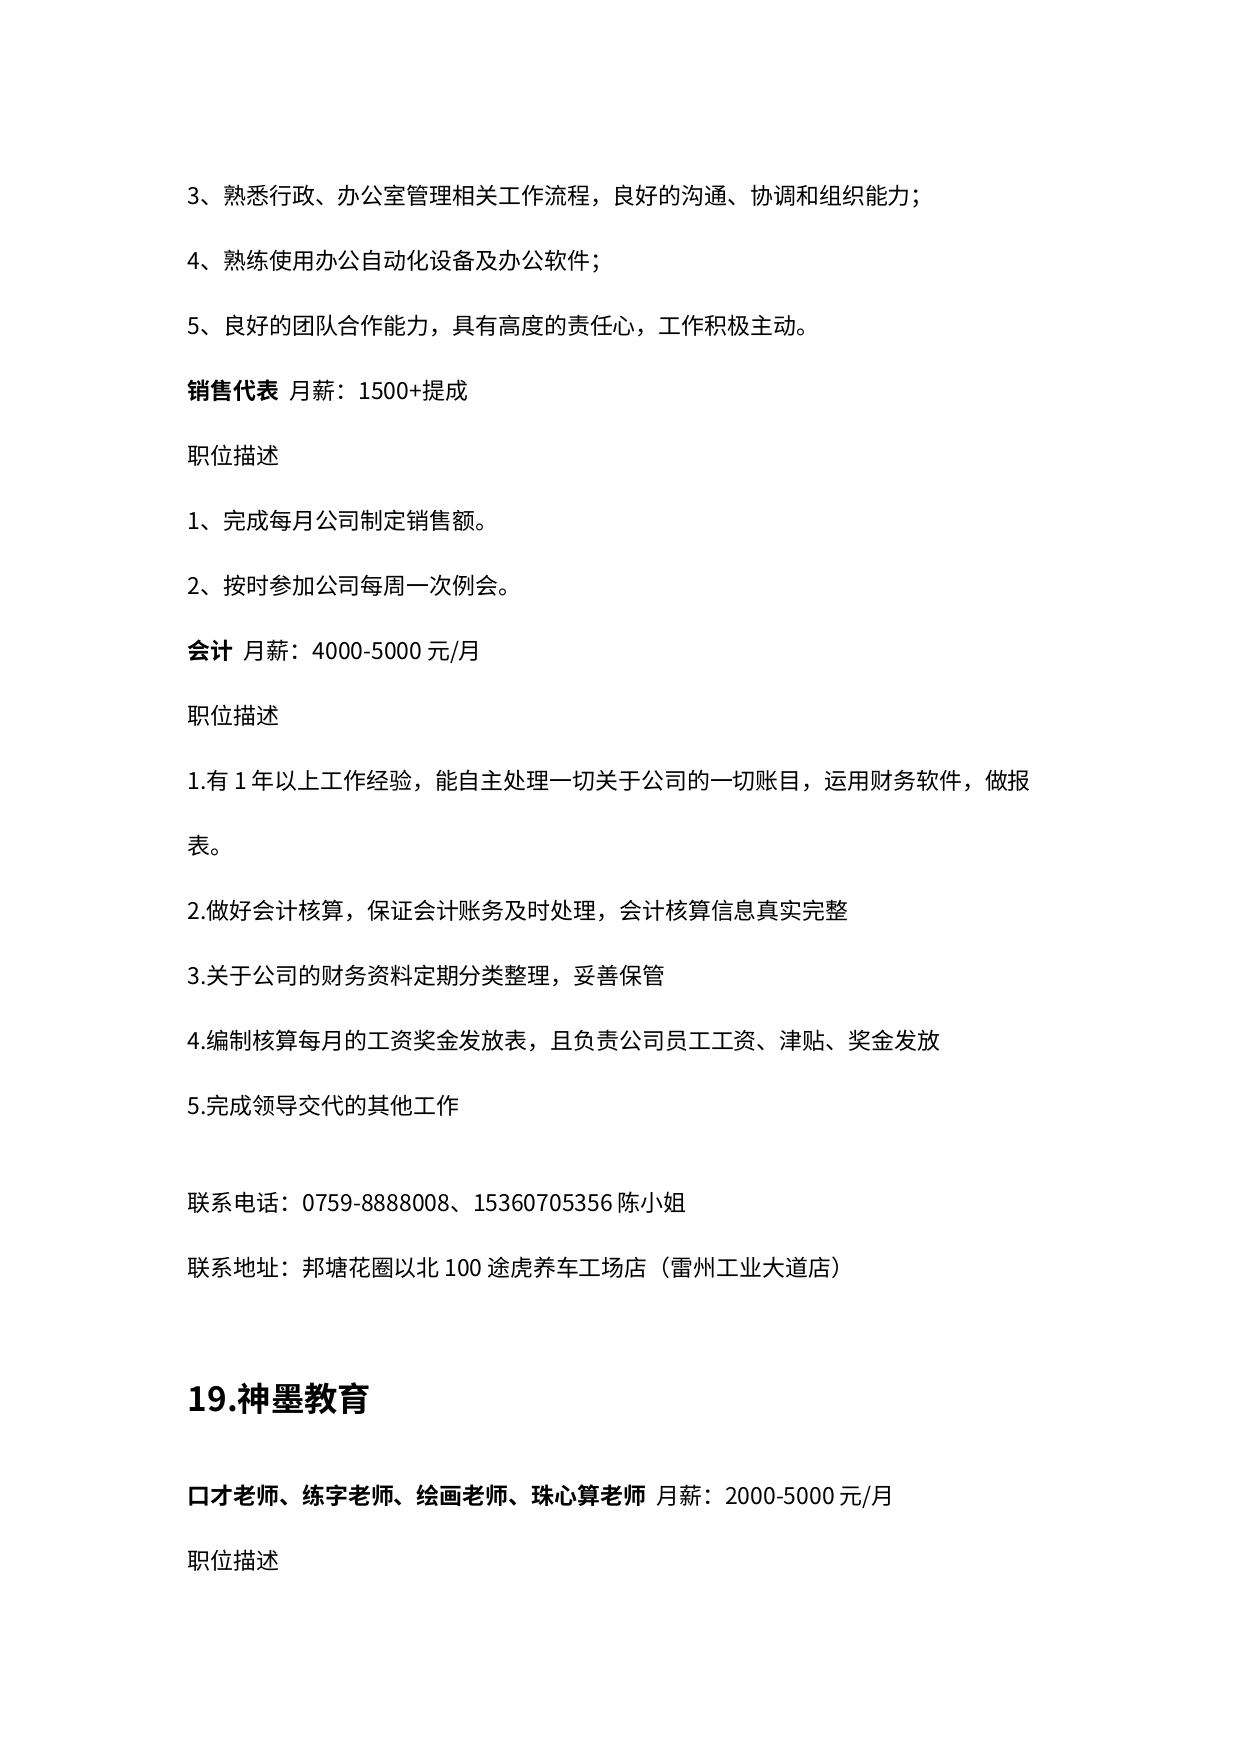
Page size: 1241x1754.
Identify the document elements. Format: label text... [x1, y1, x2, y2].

text 联系地址：邦塘花圈以北100途虎养车工场店（雷州工业大道店） [187, 1234, 1053, 1299]
text 4.编制核算每月的工资奖金发放表，且负责公司员工工资、津贴、奖金发放 [187, 1007, 1053, 1072]
text 职位描述 [187, 682, 1053, 747]
text 5.完成领导交代的其他工作 [187, 1072, 1053, 1137]
text 联系电话：0759-8888008、15360705356陈小姐 [187, 1169, 1053, 1234]
text 19.神墨教育 [187, 1364, 1053, 1429]
text 2、按时参加公司每周一次例会。 [187, 552, 1053, 617]
text 1、完成每月公司制定销售额。 [187, 487, 1053, 552]
text 口才老师、练字老师、绘画老师、珠心算老师 月薪：2000-5000元/月 [187, 1462, 1053, 1527]
text 1.有1年以上工作经验，能自主处理一切关于公司的一切账目，运用财务软件，做报表。 [187, 747, 1053, 877]
text 4、熟练使用办公自动化设备及办公软件； [187, 227, 1053, 292]
text 5、良好的团队合作能力，具有高度的责任心，工作积极主动。 [187, 292, 1053, 357]
text 3.关于公司的财务资料定期分类整理，妥善保管 [187, 942, 1053, 1007]
text 3、熟悉行政、办公室管理相关工作流程，良好的沟通、协调和组织能力； [187, 162, 1053, 227]
text 职位描述 [187, 1527, 1053, 1592]
text 2.做好会计核算，保证会计账务及时处理，会计核算信息真实完整 [187, 877, 1053, 942]
text 职位描述 [187, 422, 1053, 487]
text 会计 月薪：4000-5000元/月 [187, 617, 1053, 682]
text 销售代表 月薪：1500+提成 [187, 357, 1053, 422]
